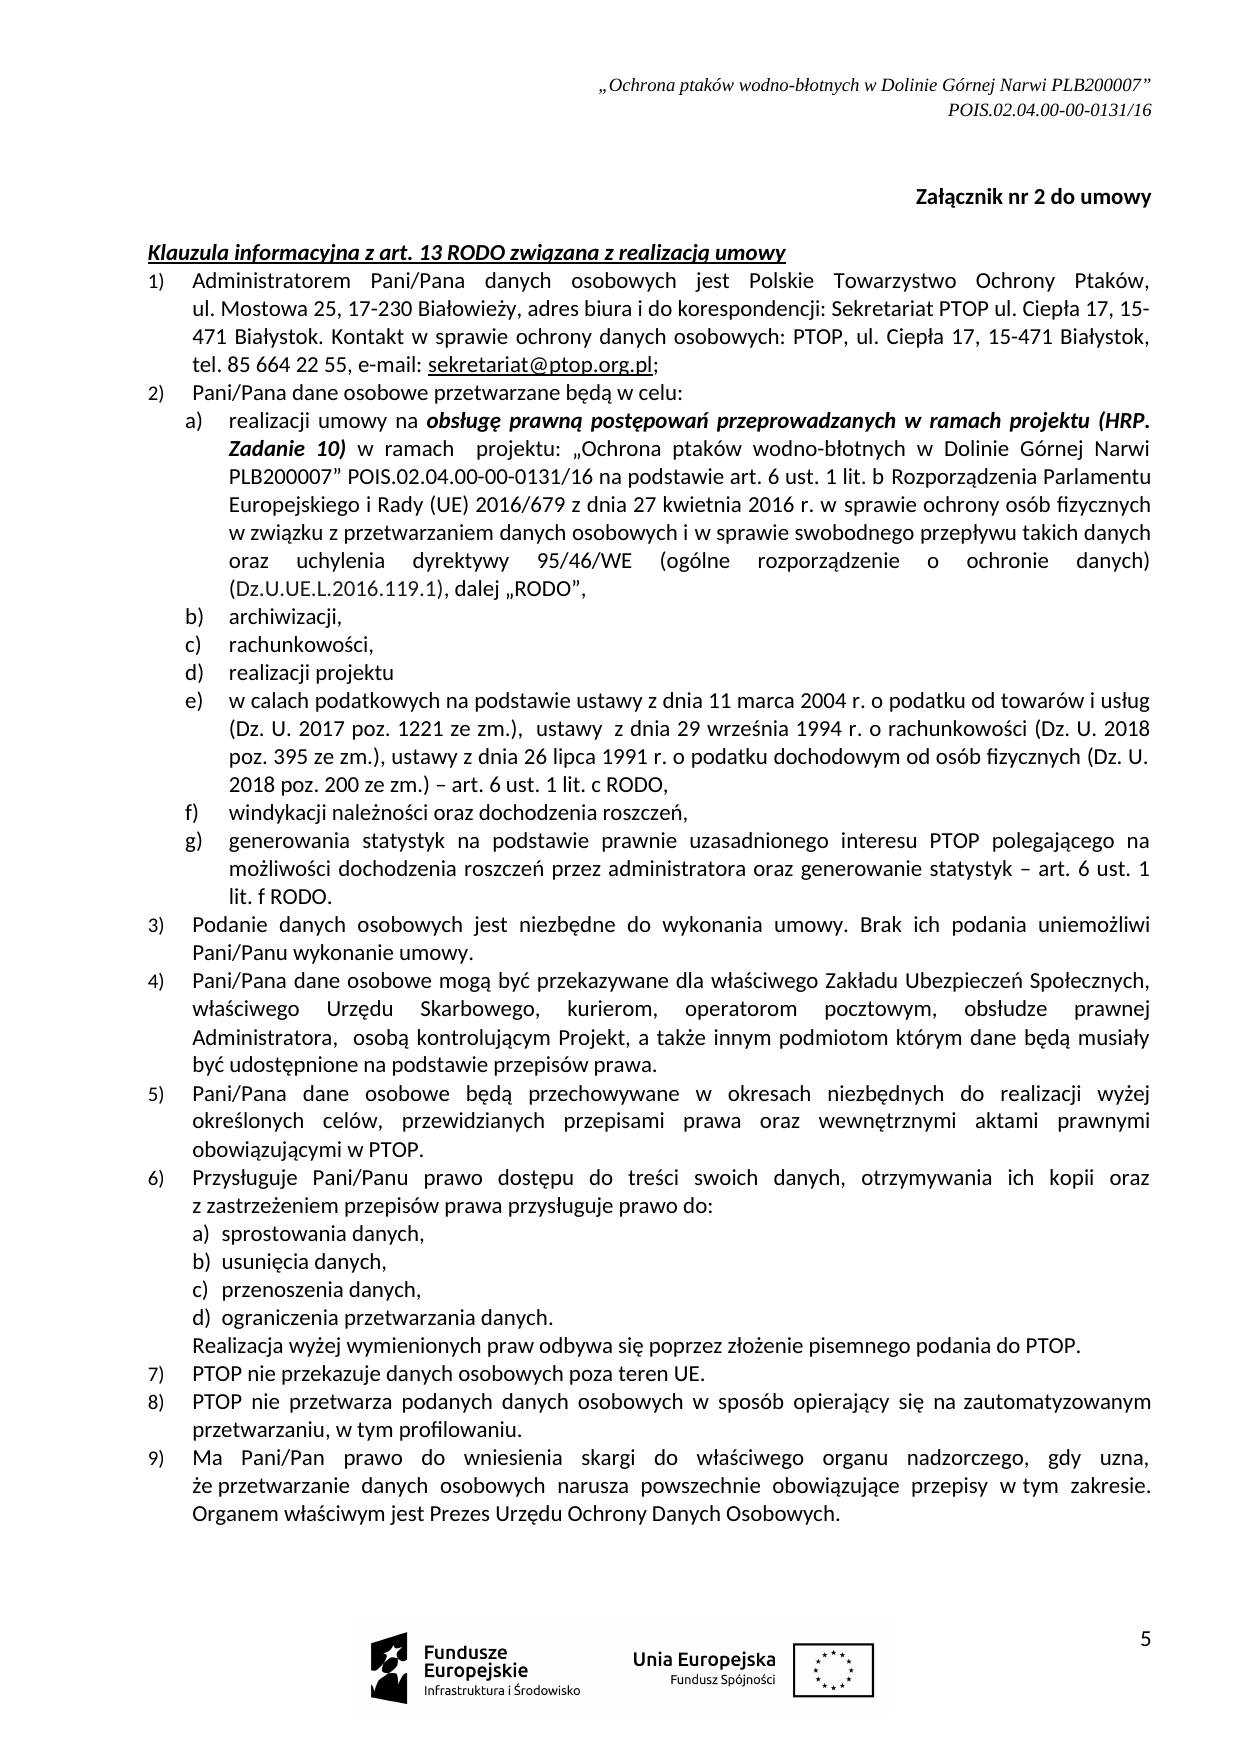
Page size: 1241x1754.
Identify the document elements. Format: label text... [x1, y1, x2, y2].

picture [353, 1614, 892, 1718]
list windykacji należności oraz dochodzenia roszczeń, [185, 798, 1152, 826]
list archiwizacji, [185, 602, 1152, 630]
list Pani/Pana dane osobowe przetwarzane będą w celu: [148, 378, 1152, 406]
text Realizacja wyżej wymienionych praw odbywa się poprzez złożenie pisemnego podania do PTOP. [192, 1331, 1152, 1359]
list realizacji projektu [185, 658, 1152, 686]
list rachunkowości, [185, 630, 1152, 658]
list generowania statystyk na podstawie prawnie uzasadnionego interesu PTOP polegającego na możliwości dochodzenia roszczeń przez administratora oraz generowanie statystyk – art. 6 ust. 1 lit. f RODO. [185, 826, 1152, 911]
text Załącznik nr 2 do umowy [148, 182, 1152, 210]
list Ma Pani/Pan prawo do wniesienia skargi do właściwego organu nadzorczego, gdy uzna, że przetwarzanie danych osobowych narusza powszechnie obowiązujące przepisy w tym zakresie. Organem właściwym jest Prezes Urzędu Ochrony Danych Osobowych. [148, 1443, 1152, 1527]
list Podanie danych osobowych jest niezbędne do wykonania umowy. Brak ich podania uniemożliwi Pani/Panu wykonanie umowy. [148, 911, 1152, 967]
list PTOP nie przetwarza podanych danych osobowych w sposób opierający się na zautomatyzowanym przetwarzaniu, w tym profilowaniu. [148, 1387, 1152, 1443]
text Klauzula informacyjna z art. 13 RODO związana z realizacją umowy [148, 238, 1152, 266]
list w calach podatkowych na podstawie ustawy z dnia 11 marca 2004 r. o podatku od towarów i usług (Dz. U. 2017 poz. 1221 ze zm.), ustawy z dnia 29 września 1994 r. o rachunkowości (Dz. U. 2018 poz. 395 ze zm.), ustawy z dnia 26 lipca 1991 r. o podatku dochodowym od osób fizycznych (Dz. U. 2018 poz. 200 ze zm.) – art. 6 ust. 1 lit. c RODO, [185, 686, 1152, 798]
list przenoszenia danych, [192, 1275, 1152, 1303]
list sprostowania danych, [192, 1219, 1152, 1247]
list Administratorem Pani/Pana danych osobowych jest Polskie Towarzystwo Ochrony Ptaków, ul. Mostowa 25, 17-230 Białowieży, adres biura i do korespondencji: Sekretariat PTOP ul. Ciepła 17, 15-471 Białystok. Kontakt w sprawie ochrony danych osobowych: PTOP, ul. Ciepła 17, 15-471 Białystok, tel. 85 664 22 55, e-mail: sekretariat@ptop.org.pl; [148, 266, 1152, 378]
list PTOP nie przekazuje danych osobowych poza teren UE. [148, 1359, 1152, 1387]
list Pani/Pana dane osobowe mogą być przekazywane dla właściwego Zakładu Ubezpieczeń Społecznych, właściwego Urzędu Skarbowego, kurierom, operatorom pocztowym, obsłudze prawnej Administratora, osobą kontrolującym Projekt, a także innym podmiotom którym dane będą musiały być udostępnione na podstawie przepisów prawa. [148, 967, 1152, 1079]
list realizacji umowy na obsługę prawną postępowań przeprowadzanych w ramach projektu (HRP. Zadanie 10) w ramach projektu: „Ochrona ptaków wodno-błotnych w Dolinie Górnej Narwi PLB200007” POIS.02.04.00-00-0131/16 na podstawie art. 6 ust. 1 lit. b Rozporządzenia Parlamentu Europejskiego i Rady (UE) 2016/679 z dnia 27 kwietnia 2016 r. w sprawie ochrony osób fizycznych w związku z przetwarzaniem danych osobowych i w sprawie swobodnego przepływu takich danych oraz uchylenia dyrektywy 95/46/WE (ogólne rozporządzenie o ochronie danych) (Dz.U.UE.L.2016.119.1), dalej „RODO”, [185, 406, 1152, 602]
list Przysługuje Pani/Panu prawo dostępu do treści swoich danych, otrzymywania ich kopii oraz z zastrzeżeniem przepisów prawa przysługuje prawo do: [148, 1163, 1152, 1219]
list Pani/Pana dane osobowe będą przechowywane w okresach niezbędnych do realizacji wyżej określonych celów, przewidzianych przepisami prawa oraz wewnętrznymi aktami prawnymi obowiązującymi w PTOP. [148, 1079, 1152, 1163]
list ograniczenia przetwarzania danych. [192, 1303, 1152, 1331]
list usunięcia danych, [192, 1247, 1152, 1275]
